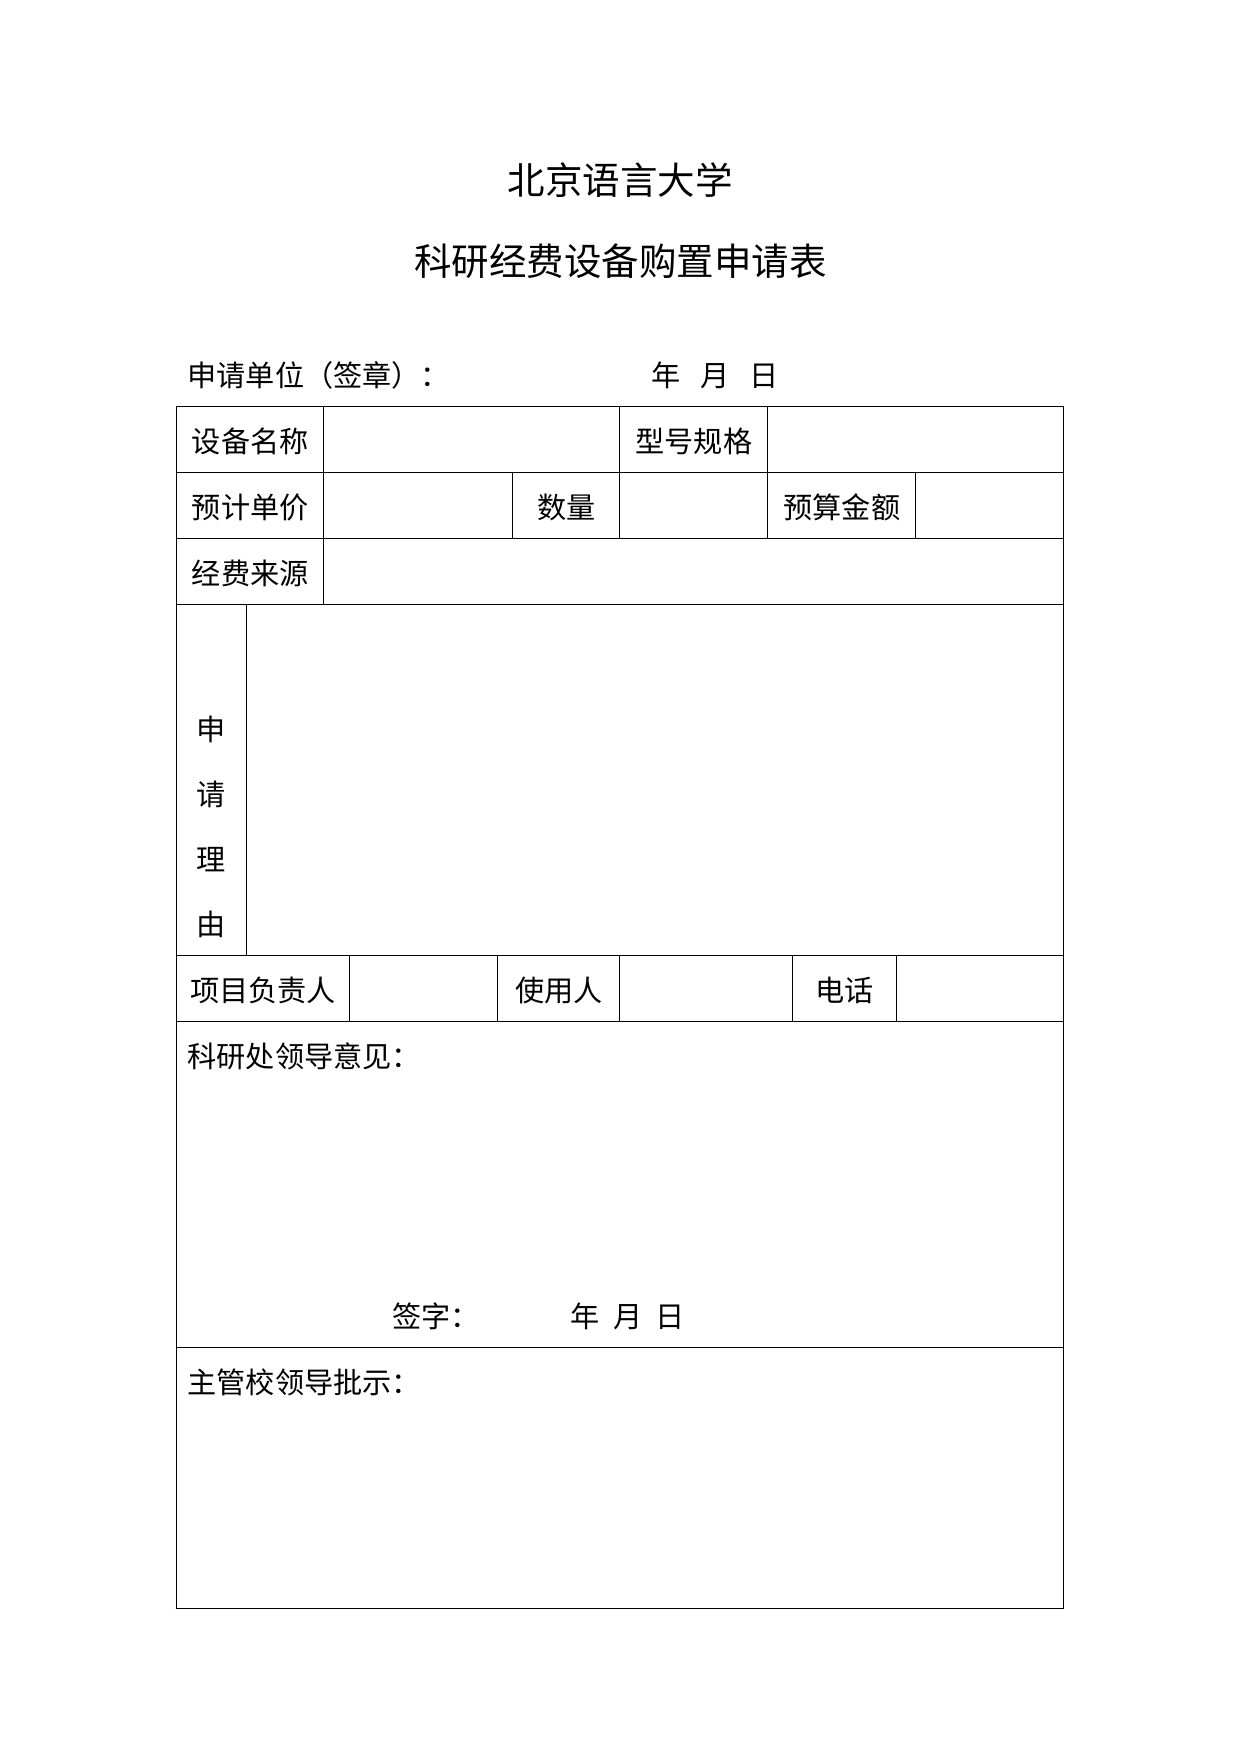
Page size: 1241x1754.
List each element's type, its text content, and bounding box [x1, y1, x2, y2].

table_cell 申请理由 [177, 605, 246, 955]
text 申请单位（签章）： 年 月 日 [187, 341, 1053, 406]
table_cell [324, 473, 512, 538]
table_cell 经费来源 [177, 539, 323, 604]
text 科研经费设备购置申请表 [187, 227, 1053, 292]
table_cell [620, 473, 767, 538]
table_cell [324, 539, 1063, 604]
table_cell [916, 473, 1063, 538]
table_cell 预算金额 [768, 473, 915, 538]
table_header [768, 407, 1063, 472]
table_cell 科研处领导意见： 签字： 年 月 日 [177, 1022, 1063, 1347]
table_cell [350, 956, 497, 1021]
table_header 型号规格 [620, 407, 767, 472]
table_cell 使用人 [498, 956, 619, 1021]
table_cell 主管校领导批示： 签字： 年 月 日 [177, 1348, 1063, 1608]
table_header 设备名称 [177, 407, 323, 472]
table_cell [897, 956, 1063, 1021]
table_cell [620, 956, 792, 1021]
table_cell 数量 [513, 473, 619, 538]
table_header [324, 407, 619, 472]
table_cell 电话 [793, 956, 896, 1021]
text 北京语言大学 [187, 146, 1053, 211]
table_cell 预计单价 [177, 473, 323, 538]
table_cell 项目负责人 [177, 956, 349, 1021]
table_cell [247, 605, 1063, 955]
